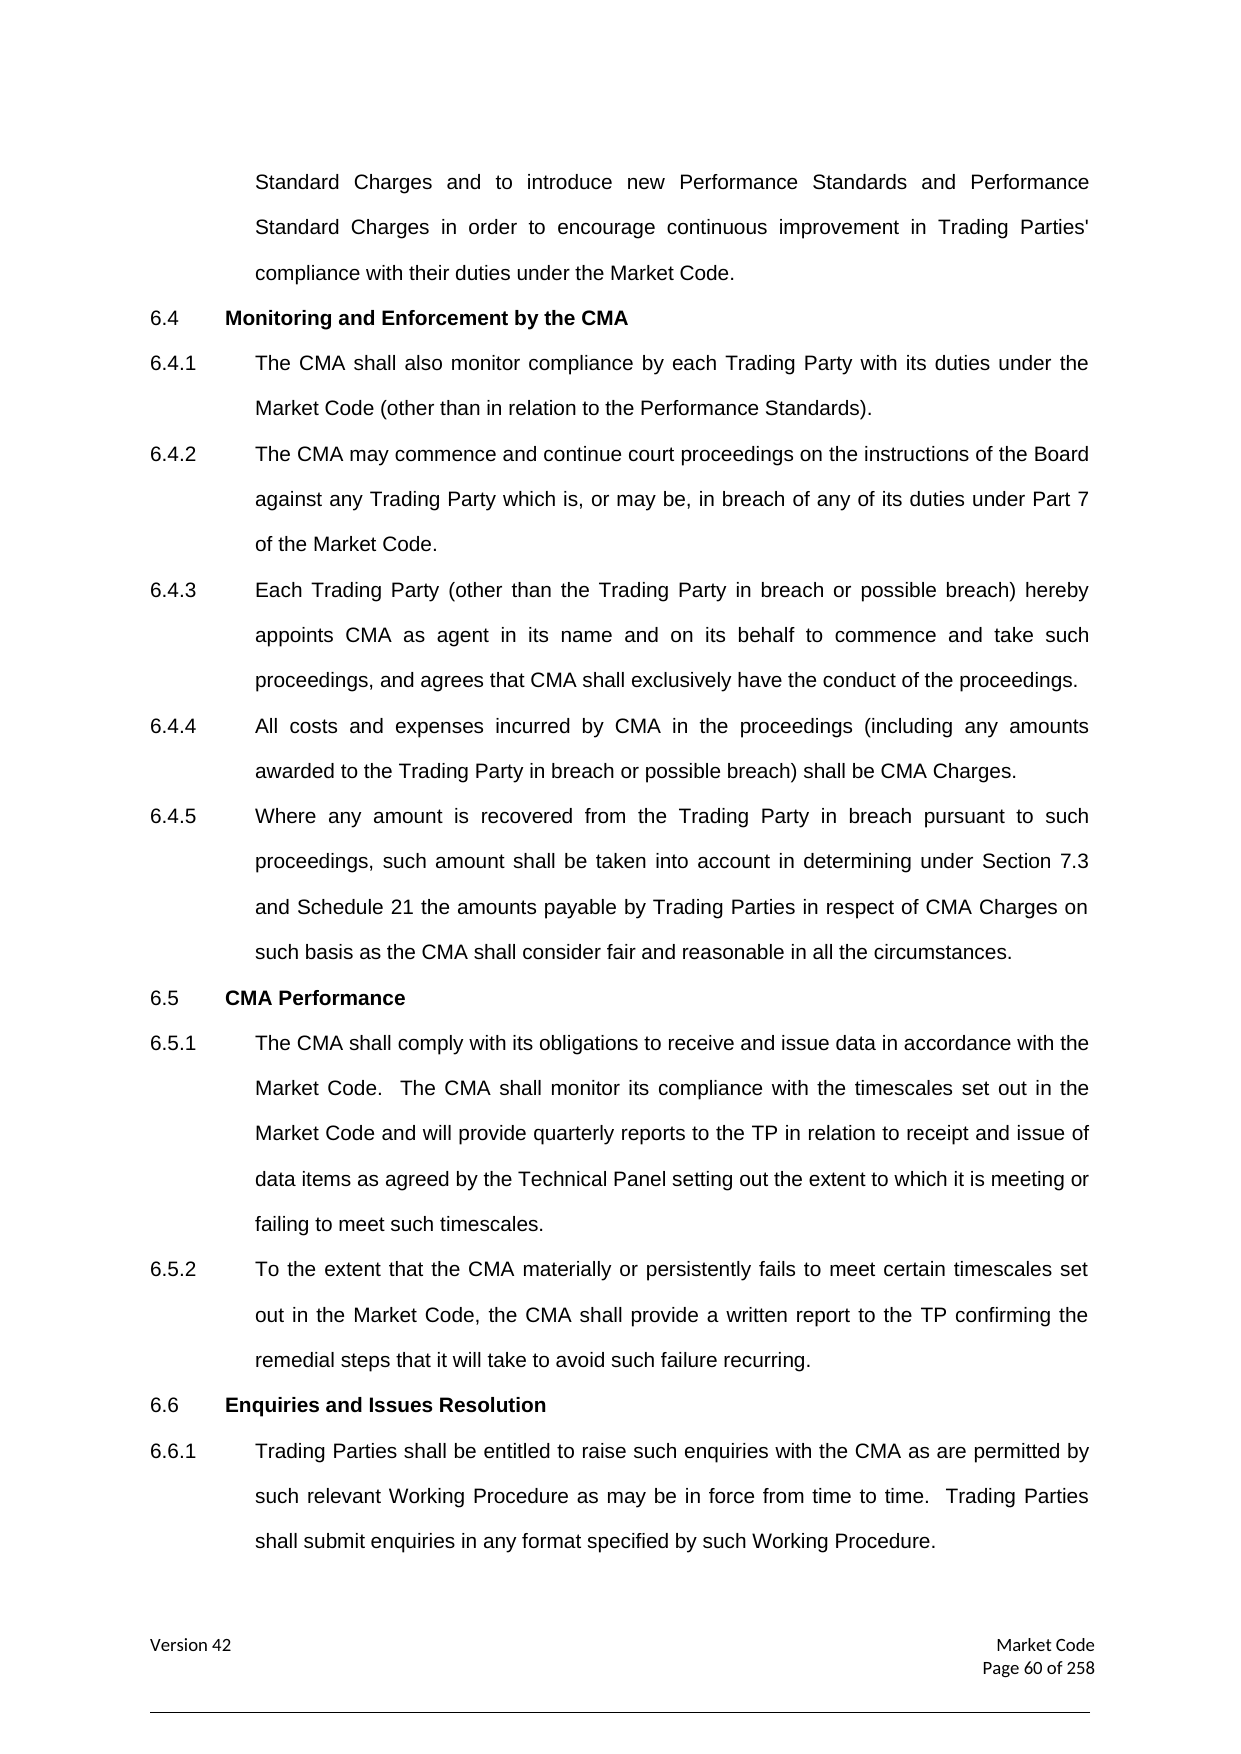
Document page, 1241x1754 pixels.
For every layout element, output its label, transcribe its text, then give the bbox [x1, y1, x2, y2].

text The shall comply with its obligations to receive and issue data in accordance with the Market Code. The shall monitor its compliance with the timescales set out in the Market Code and will provide quarterly reports to the TP in relation to receipt and issue of data items as agreed by the Technical Panel setting out the extent to which it is meeting or failing to meet such timescales. [150, 1014, 1090, 1241]
text Performance [150, 969, 1090, 1014]
text The may commence and continue court proceedings on the instructions of the Board against any Trading Party which is, or may be, in breach of any of its duties under Part 7 of the Market Code. [150, 425, 1090, 561]
text To the extent that the materially or persistently fails to meet certain timescales set out in the Market Code, the shall provide a written report to the TP confirming the remedial steps that it will take to avoid such failure recurring. [150, 1241, 1090, 1376]
text Monitoring and Enforcement by the [150, 289, 1090, 334]
text Where any amount is recovered from the Trading Party in breach pursuant to such proceedings, such amount shall be taken into account in determining under Section 7.3 and Schedule 21 the amounts payable by Trading Parties in respect of Charges on such basis as the shall consider fair and reasonable in all the circumstances. [150, 787, 1090, 969]
text Each Trading Party (other than the Trading Party in breach or possible breach) hereby appoints as agent in its name and on its behalf to commence and take such proceedings, and agrees that shall exclusively have the conduct of the proceedings. [150, 561, 1090, 697]
text The shall also monitor compliance by each Trading Party with its duties under the Market Code (other than in relation to the Performance Standards). [150, 334, 1090, 425]
text All costs and expenses incurred by in the proceedings (including any amounts awarded to the Trading Party in breach or possible breach) shall be Charges. [150, 697, 1090, 787]
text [150, 153, 1090, 289]
text Trading Parties shall be entitled to raise such enquiries with the as are permitted by such relevant Working Procedure as may be in force from time to time. Trading Parties shall submit enquiries in any format specified by such Working Procedure. [150, 1422, 1090, 1558]
text Enquiries and Issues Resolution [150, 1376, 1090, 1422]
